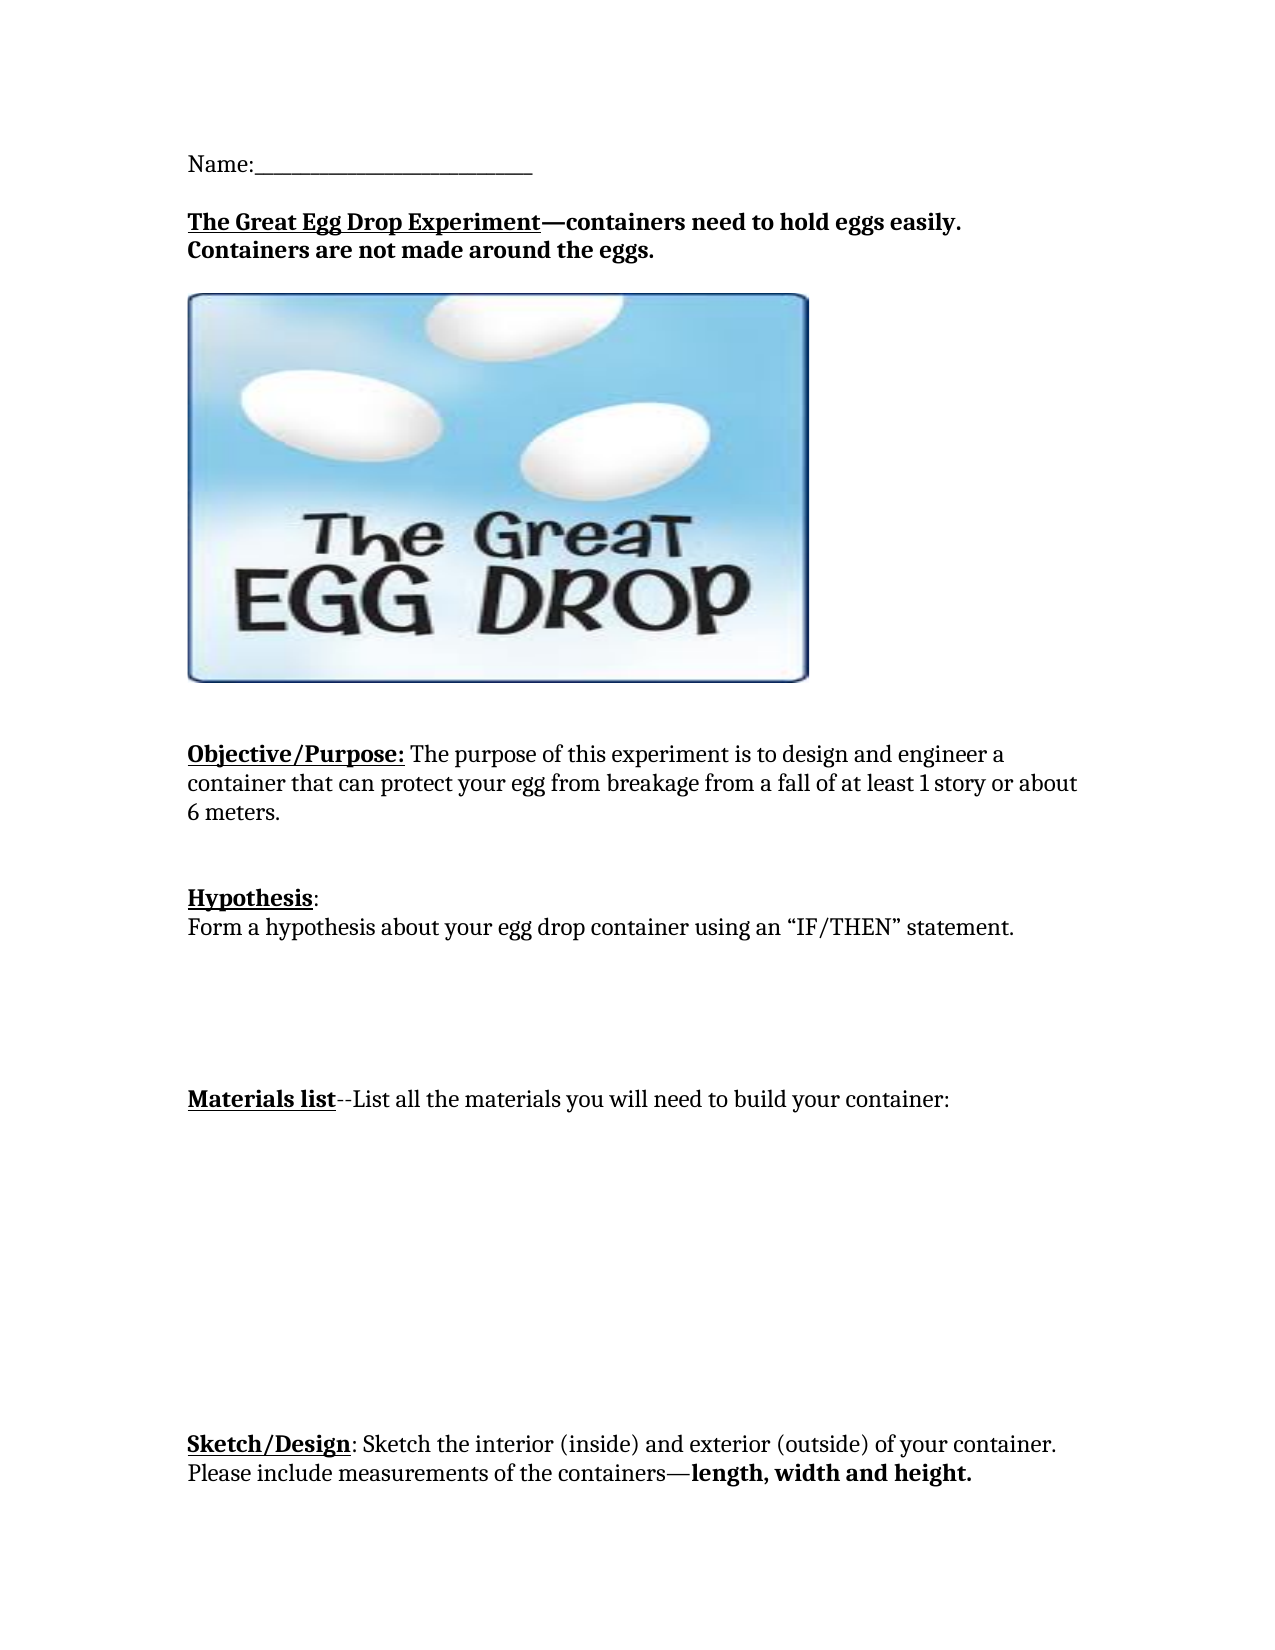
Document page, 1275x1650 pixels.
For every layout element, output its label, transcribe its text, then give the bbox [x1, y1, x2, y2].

text Objective/Purpose: The purpose of this experiment is to design and engineer a container that can protect your egg from breakage from a fall of at least 1 story or about 6 meters. [187, 740, 1087, 827]
text Form a hypothesis about your egg drop container using an “IF/THEN” statement. [187, 913, 1087, 942]
text Name:______________________________ [187, 150, 1087, 179]
text The Great Egg Drop Experiment—containers need to hold eggs easily. Containers are not made around the eggs. [187, 207, 1087, 265]
text Hypothesis: [187, 884, 1087, 913]
text Sketch/Design: Sketch the interior (inside) and exterior (outside) of your container. Please include measurements of the containers—length, width and height. [187, 1430, 1087, 1488]
picture [187, 293, 810, 683]
text Materials list--List all the materials you will need to build your container: [187, 1085, 1087, 1114]
